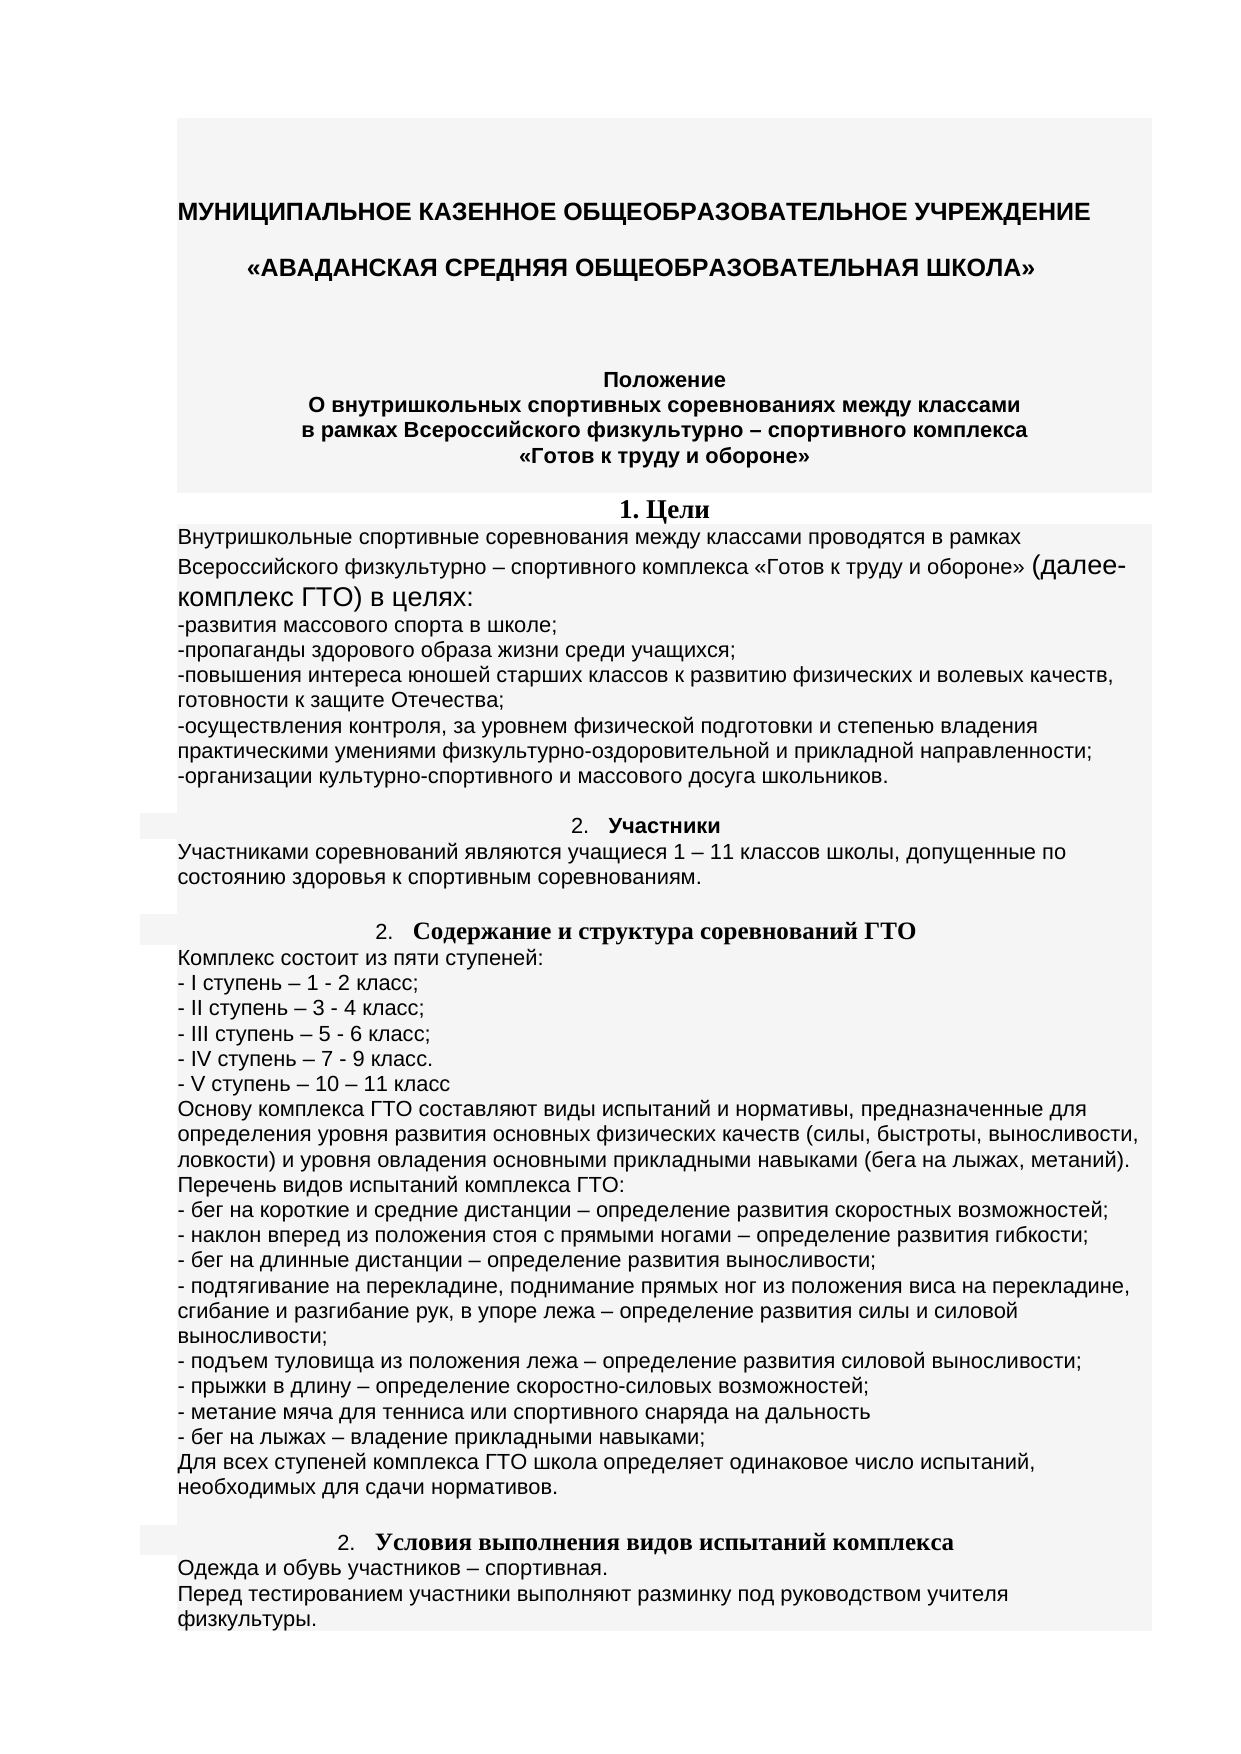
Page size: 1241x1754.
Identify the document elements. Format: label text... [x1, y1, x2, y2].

text 1. Цели [177, 493, 1152, 524]
text - метание мяча для тенниса или спортивного снаряда на дальность [177, 1399, 1152, 1424]
text -развития массового спорта в школе; [177, 612, 1152, 637]
text -осуществления контроля, за уровнем физической подготовки и степенью владения практическими умениями физкультурно-оздоровительной и прикладной направленности; [177, 713, 1152, 763]
text Основу комплекса ГТО составляют виды испытаний и нормативы, предназначенные для определения уровня развития основных физических качеств (силы, быстроты, выносливости, ловкости) и уровня овладения основными прикладными навыками (бега на лыжах, метаний). [177, 1096, 1152, 1172]
text Внутришкольные спортивные соревнования между классами проводятся в рамках Всероссийского физкультурно – спортивного комплекса «Готов к труду и обороне» (далее-комплекс ГТО) в целях: [177, 524, 1152, 612]
text - V ступень – 10 – 11 класс [177, 1071, 1152, 1096]
list Содержание и структура соревнований ГТО [140, 914, 1152, 945]
text -организации культурно-спортивного и массового досуга школьников. [177, 763, 1152, 788]
text - IV ступень – 7 - 9 класс. [177, 1046, 1152, 1071]
text - наклон вперед из положения стоя с прямыми ногами – определение развития гибкости; [177, 1222, 1152, 1247]
text Одежда и обувь участников – спортивная. [177, 1555, 1152, 1581]
list Условия выполнения видов испытаний комплекса [140, 1525, 1152, 1555]
text - бег на лыжах – владение прикладными навыками; [177, 1424, 1152, 1449]
text Перечень видов испытаний комплекса ГТО: [177, 1172, 1152, 1197]
text «Готов к труду и обороне» [177, 442, 1152, 468]
text -повышения интереса юношей старших классов к развитию физических и волевых качеств, готовности к защите Отечества; [177, 662, 1152, 713]
text Положение [177, 367, 1152, 392]
text МУНИЦИПАЛЬНОЕ КАЗЕННОЕ ОБЩЕОБРАЗОВАТЕЛЬНОЕ УЧРЕЖДЕНИЕ [177, 197, 1152, 253]
text Перед тестированием участники выполняют разминку под руководством учителя физкультуры. [177, 1581, 1152, 1631]
text Комплекс состоит из пяти ступеней: [177, 945, 1152, 970]
text - бег на длинные дистанции – определение развития выносливости; [177, 1247, 1152, 1273]
text - III ступень – 5 - 6 класс; [177, 1021, 1152, 1046]
text Для всех ступеней комплекса ГТО школа определяет одинаковое число испытаний, необходимых для сдачи нормативов. [177, 1449, 1152, 1499]
list Участники [140, 813, 1152, 839]
text -пропаганды здорового образа жизни среди учащихся; [177, 637, 1152, 662]
text - бег на короткие и средние дистанции – определение развития скоростных возможностей; [177, 1197, 1152, 1222]
text - подтягивание на перекладине, поднимание прямых ног из положения виса на перекладине, сгибание и разгибание рук, в упоре лежа – определение развития силы и силовой выносливости; [177, 1273, 1152, 1348]
text - II ступень – 3 - 4 класс; [177, 995, 1152, 1021]
text «АВАДАНСКАЯ СРЕДНЯЯ ОБЩЕОБРАЗОВАТЕЛЬНАЯ ШКОЛА» [177, 253, 1152, 310]
text - подъем туловища из положения лежа – определение развития силовой выносливости; [177, 1348, 1152, 1373]
text О внутришкольных спортивных соревнованиях между классами [177, 392, 1152, 417]
text - прыжки в длину – определение скоростно-силовых возможностей; [177, 1373, 1152, 1399]
text Участниками соревнований являются учащиеся 1 – 11 классов школы, допущенные по состоянию здоровья к спортивным соревнованиям. [177, 839, 1152, 889]
text - I ступень – 1 - 2 класс; [177, 970, 1152, 995]
text в рамках Всероссийского физкультурно – спортивного комплекса [177, 417, 1152, 442]
